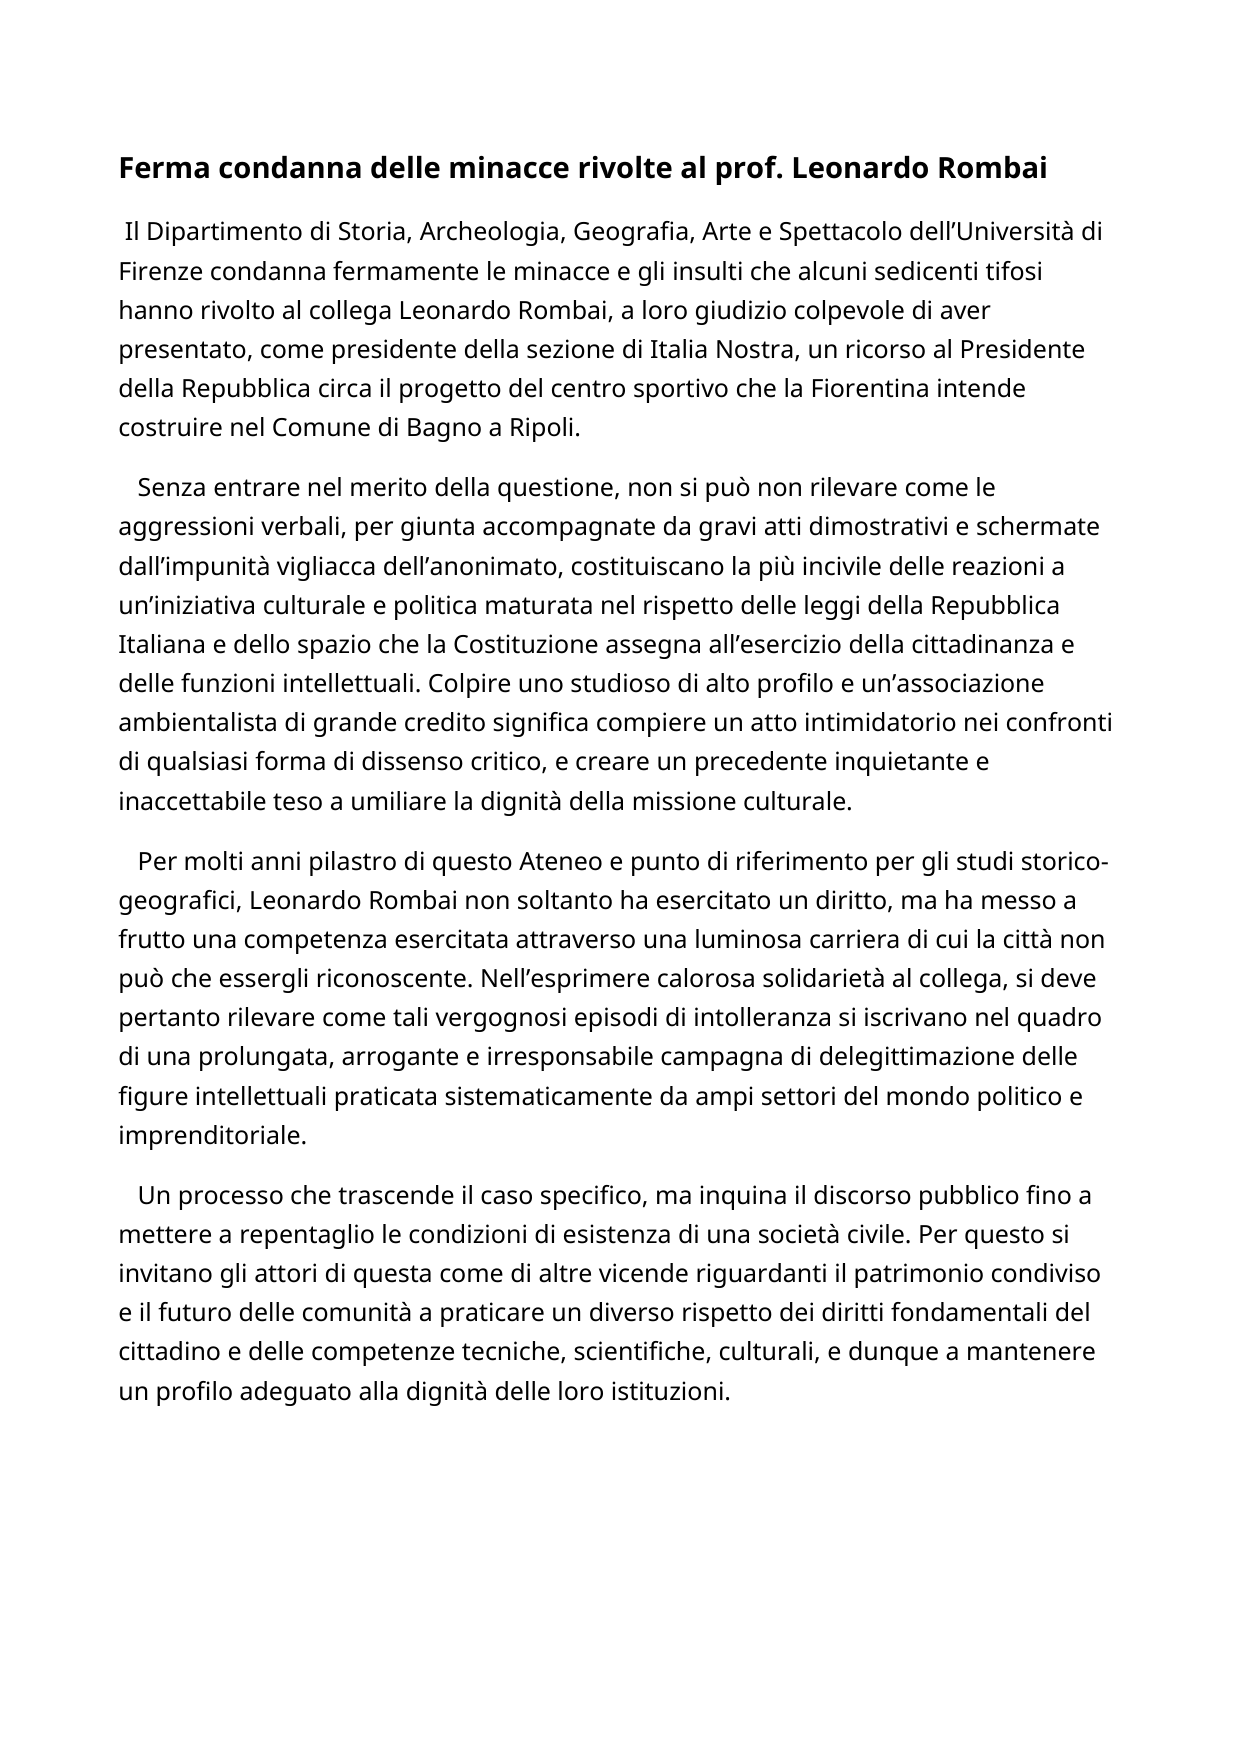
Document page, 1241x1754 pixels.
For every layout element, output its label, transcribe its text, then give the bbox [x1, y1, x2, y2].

text Ferma condanna delle minacce rivolte al prof. Leonardo Rombai [118, 148, 1122, 187]
text Il Dipartimento di Storia, Archeologia, Geografia, Arte e Spettacolo dell’Università di Firenze condanna fermamente le minacce e gli insulti che alcuni sedicenti tifosi hanno rivolto al collega Leonardo Rombai, a loro giudizio colpevole di aver presentato, come presidente della sezione di Italia Nostra, un ricorso al Presidente della Repubblica circa il progetto del centro sportivo che la Fiorentina intende costruire nel Comune di Bagno a Ripoli. [118, 214, 1122, 444]
text Per molti anni pilastro di questo Ateneo e punto di riferimento per gli studi storico-geografici, Leonardo Rombai non soltanto ha esercitato un diritto, ma ha messo a frutto una competenza esercitata attraverso una luminosa carriera di cui la città non può che essergli riconoscente. Nell’esprimere calorosa solidarietà al collega, si deve pertanto rilevare come tali vergognosi episodi di intolleranza si iscrivano nel quadro di una prolungata, arrogante e irresponsabile campagna di delegittimazione delle figure intellettuali praticata sistematicamente da ampi settori del mondo politico e imprenditoriale. [118, 843, 1122, 1151]
text Un processo che trascende il caso specifico, ma inquina il discorso pubblico fino a mettere a repentaglio le condizioni di esistenza di una società civile. Per questo si invitano gli attori di questa come di altre vicende riguardanti il patrimonio condiviso e il futuro delle comunità a praticare un diverso rispetto dei diritti fondamentali del cittadino e delle competenze tecniche, scientifiche, culturali, e dunque a mantenere un profilo adeguato alla dignità delle loro istituzioni. [118, 1177, 1122, 1407]
text Senza entrare nel merito della questione, non si può non rilevare come le aggressioni verbali, per giunta accompagnate da gravi atti dimostrativi e schermate dall’impunità vigliacca dell’anonimato, costituiscano la più incivile delle reazioni a un’iniziativa culturale e politica maturata nel rispetto delle leggi della Repubblica Italiana e dello spazio che la Costituzione assegna all’esercizio della cittadinanza e delle funzioni intellettuali. Colpire uno studioso di alto profilo e un’associazione ambientalista di grande credito significa compiere un atto intimidatorio nei confronti di qualsiasi forma di dissenso critico, e creare un precedente inquietante e inaccettabile teso a umiliare la dignità della missione culturale. [118, 470, 1122, 817]
